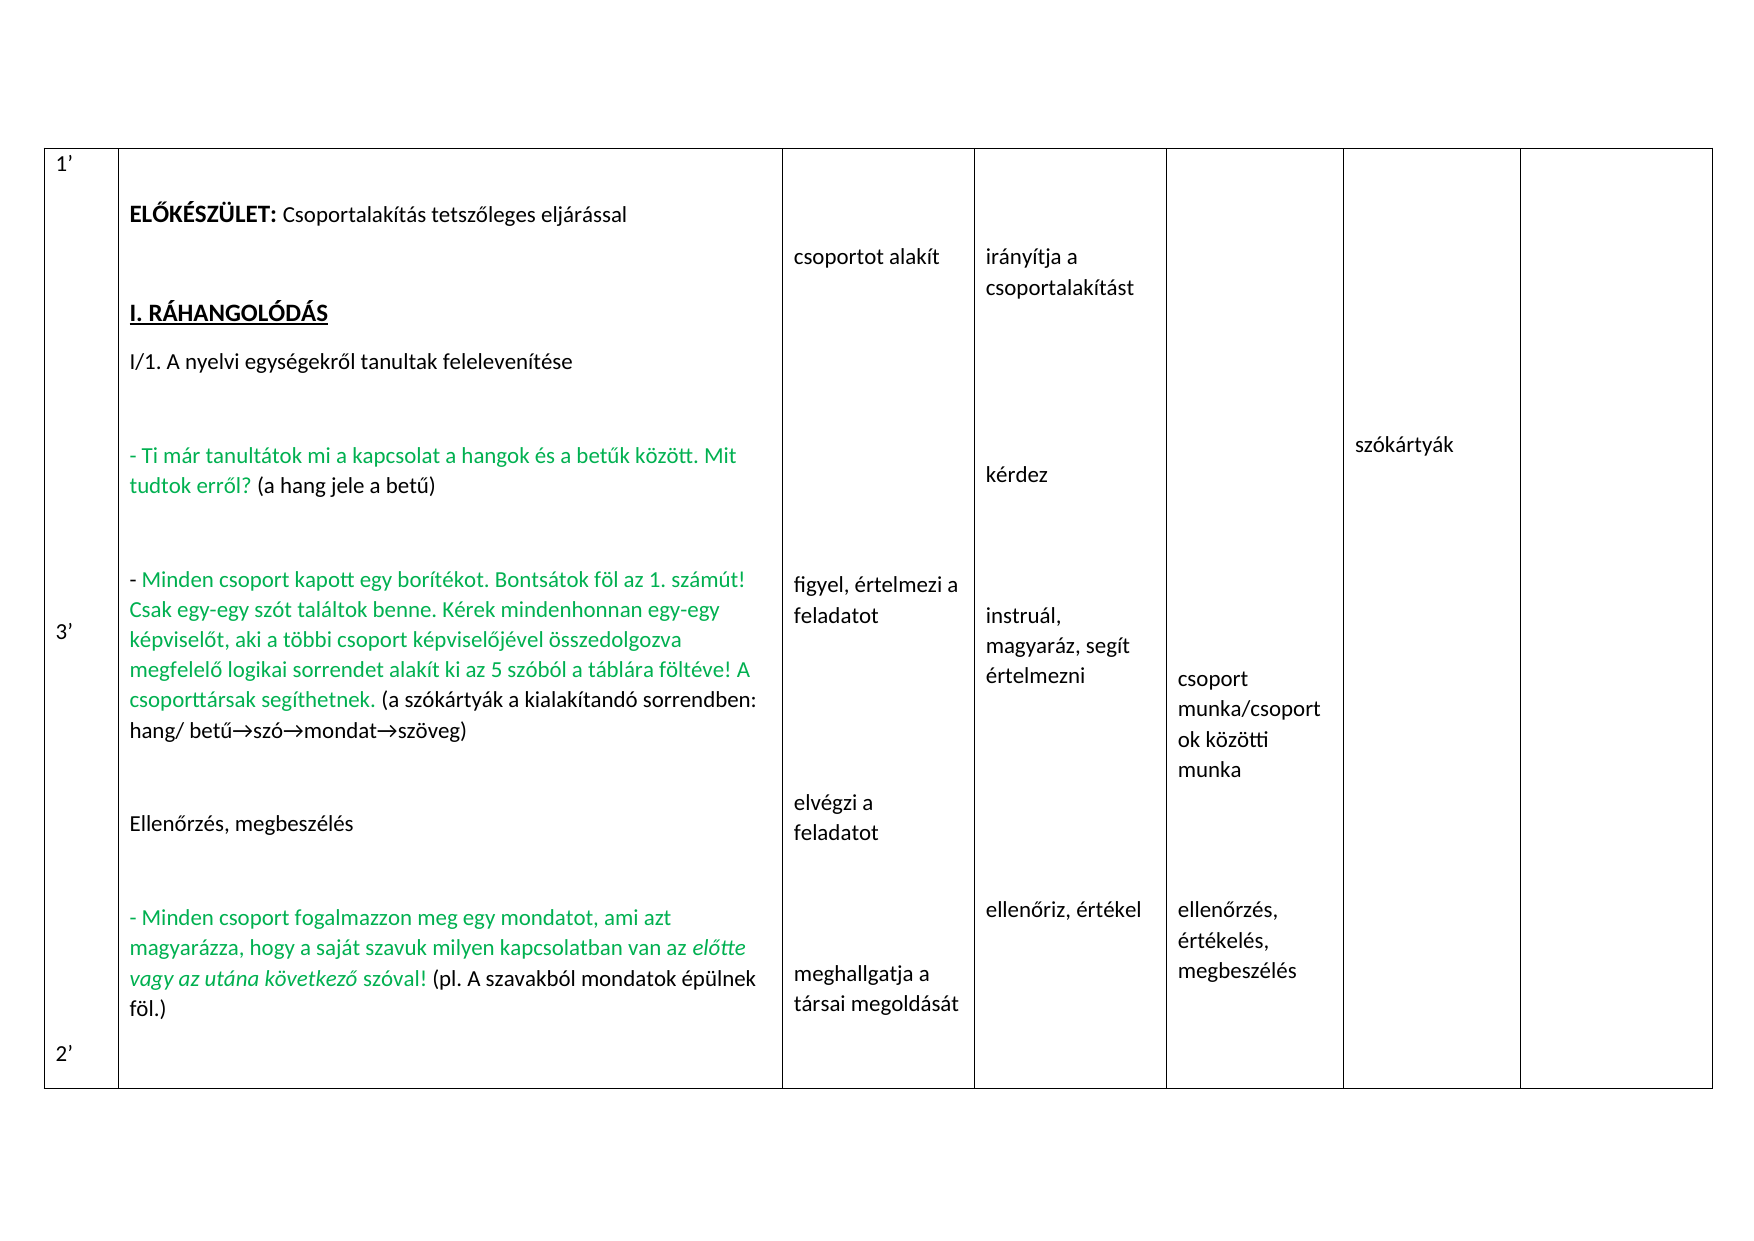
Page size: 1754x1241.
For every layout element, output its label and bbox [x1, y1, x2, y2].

table_cell [1344, 149, 1520, 1087]
table_cell [1167, 149, 1343, 1087]
table_cell [119, 149, 782, 1087]
table_cell [783, 149, 974, 1087]
table_cell [975, 149, 1166, 1087]
table_cell [45, 149, 118, 1087]
table_cell [1521, 149, 1712, 1087]
